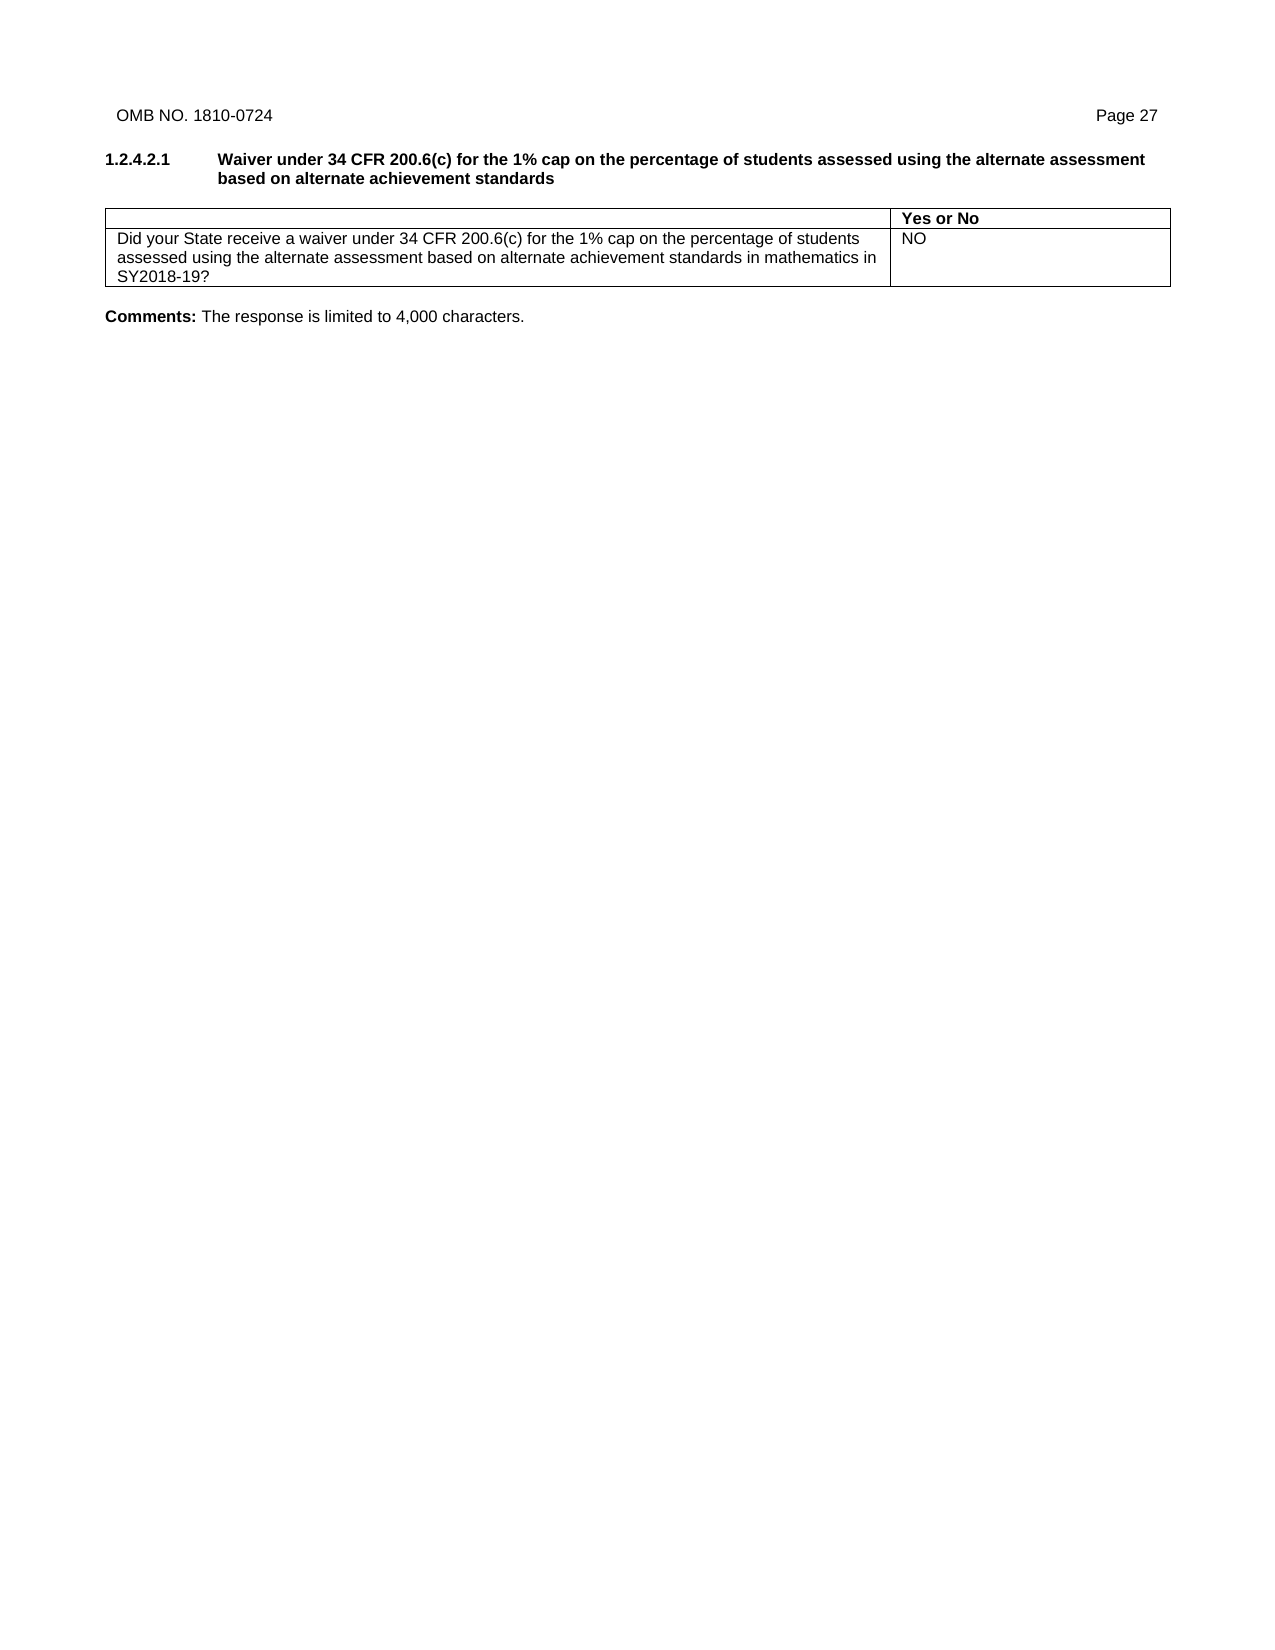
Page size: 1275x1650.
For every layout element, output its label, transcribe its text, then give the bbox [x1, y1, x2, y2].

subtitle Waiver under 34 CFR 200.6(c) for the 1% cap on the percentage of students assessed using the alternate assessment based on alternate achievement standards [105, 150, 1170, 188]
text Comments: The response is limited to 4,000 characters. [105, 306, 1170, 326]
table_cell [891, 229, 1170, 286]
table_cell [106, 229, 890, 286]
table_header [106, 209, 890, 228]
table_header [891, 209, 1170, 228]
